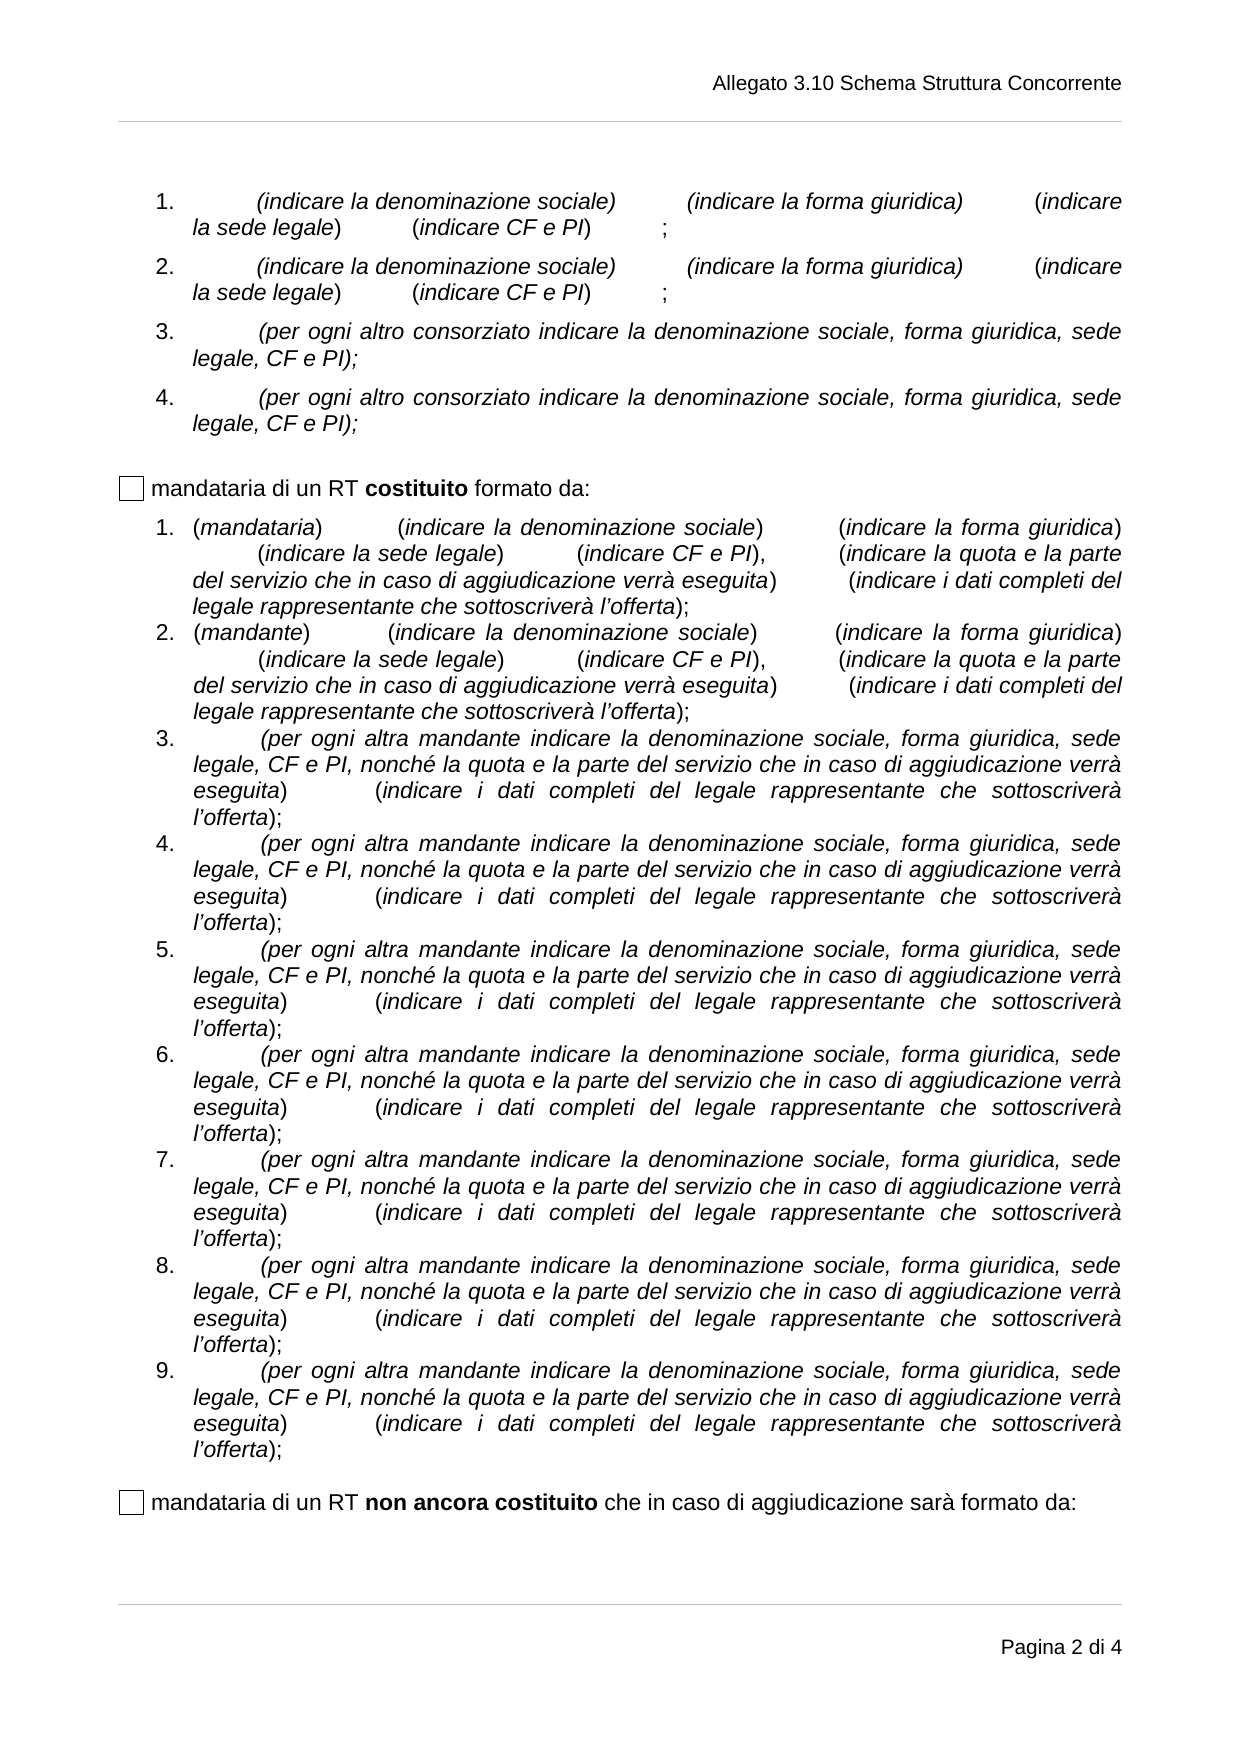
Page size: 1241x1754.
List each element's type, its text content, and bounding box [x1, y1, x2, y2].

list (per ogni altro consorziato indicare la denominazione sociale, forma giuridica, sede legale, CF e PI); [155, 383, 1122, 436]
list (mandataria) (indicare la denominazione sociale) (indicare la forma giuridica) (indicare la sede legale) (indicare CF e PI), (indicare la quota e la parte del servizio che in caso di aggiudicazione verrà eseguita) (indicare i dati completi del legale rappresentante che sottoscriverà l’offerta); [155, 514, 1122, 619]
list (mandante) (indicare la denominazione sociale) (indicare la forma giuridica) (indicare la sede legale) (indicare CF e PI), (indicare la quota e la parte del servizio che in caso di aggiudicazione verrà eseguita) (indicare i dati completi del legale rappresentante che sottoscriverà l’offerta); [156, 619, 1122, 725]
text mandataria di un RT non ancora costituito che in caso di aggiudicazione sarà formato da: [118, 1489, 1122, 1515]
text mandataria di un RT costituito formato da: [118, 475, 1122, 501]
list (indicare la denominazione sociale) (indicare la forma giuridica) (indicare la sede legale) (indicare CF e PI) ; [155, 253, 1122, 306]
list (per ogni altro consorziato indicare la denominazione sociale, forma giuridica, sede legale, CF e PI); [155, 318, 1122, 371]
list (indicare la denominazione sociale) (indicare la forma giuridica) (indicare la sede legale) (indicare CF e PI) ; [155, 188, 1122, 241]
